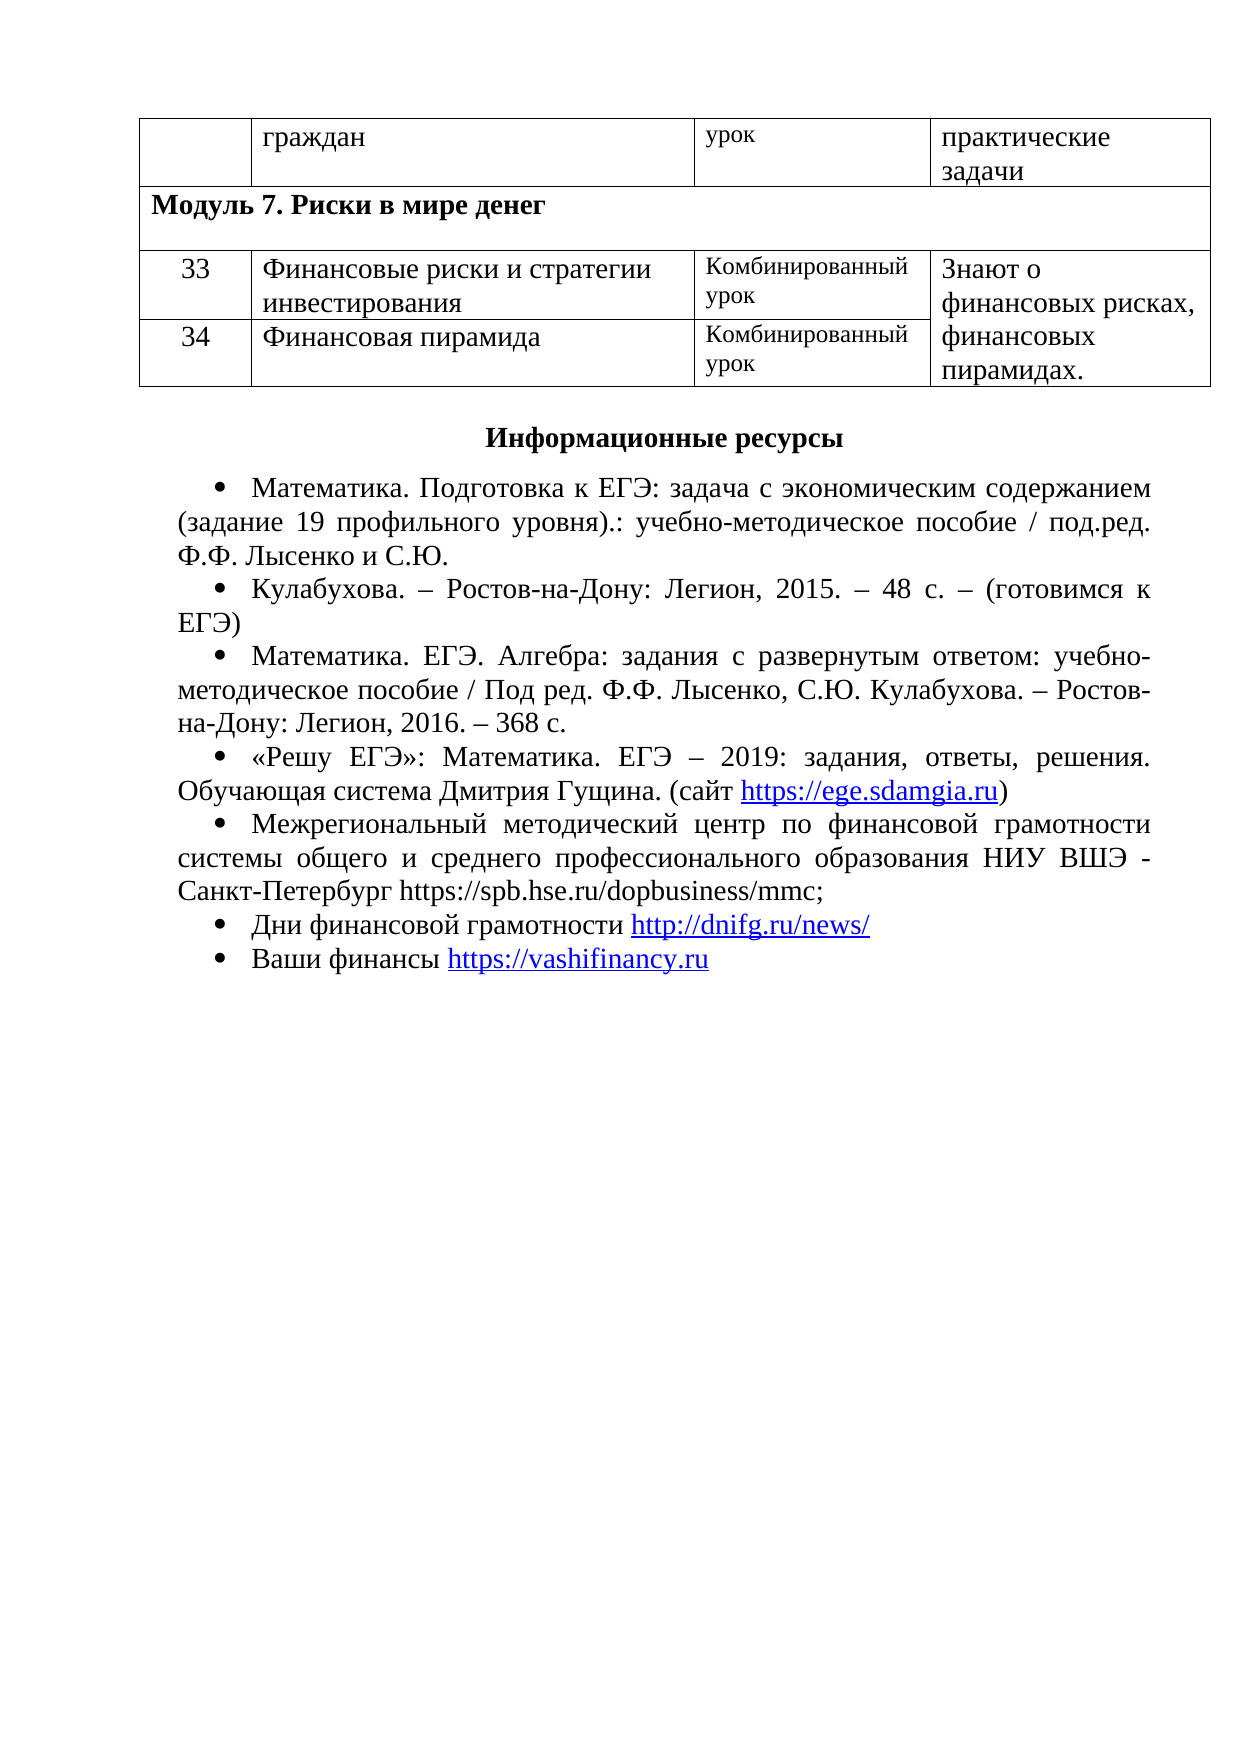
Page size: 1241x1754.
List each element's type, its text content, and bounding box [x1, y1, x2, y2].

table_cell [252, 119, 694, 186]
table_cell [695, 119, 930, 186]
table_cell 33 [140, 251, 251, 318]
list Ваши финансы https://vashifinancy.ru [177, 941, 1152, 974]
table_cell 32 [140, 119, 251, 186]
list Дни финансовой грамотности http://dnifg.ru/news/ [177, 907, 1152, 941]
list Математика. ЕГЭ. Алгебра: задания с развернутым ответом: учебно-методическое пособие / Под ред. Ф.Ф. Лысенко, С.Ю. Кулабухова. – Ростов-на-Дону: Легион, 2016. – 368 с. [177, 638, 1152, 739]
table_cell Модуль 7. Риски в мире денег [140, 187, 1210, 250]
table_cell Комбинированный урок [695, 251, 930, 318]
table_cell Финансовые риски и стратегии инвестирования [252, 251, 694, 318]
list Кулабухова. – Ростов-на-Дону: Легион, 2015. – 48 с. – (готовимся к ЕГЭ) [177, 571, 1152, 638]
list Межрегиональный методический центр по финансовой грамотности системы общего и среднего профессионального образования НИУ ВШЭ - Санкт-Петербург https://spb.hse.ru/dopbusiness/mmc; [177, 806, 1152, 907]
table_cell Финансовая пирамида [252, 320, 694, 386]
list «Решу ЕГЭ»: Математика. ЕГЭ – 2019: задания, ответы, решения. Обучающая система Дмитрия Гущина. (сайт https://ege.sdamgia.ru) [177, 739, 1152, 806]
table_cell Комбинированный урок [695, 320, 930, 386]
table_cell 34 [140, 320, 251, 386]
text Информационные ресурсы [177, 420, 1152, 454]
table_cell Знают о финансовых рисках, финансовых пирамидах. [931, 251, 1210, 386]
list Математика. Подготовка к ЕГЭ: задача с экономическим содержанием (задание 19 профильного уровня).: учебно-методическое пособие / под.ред. Ф.Ф. Лысенко и С.Ю. [177, 471, 1152, 571]
